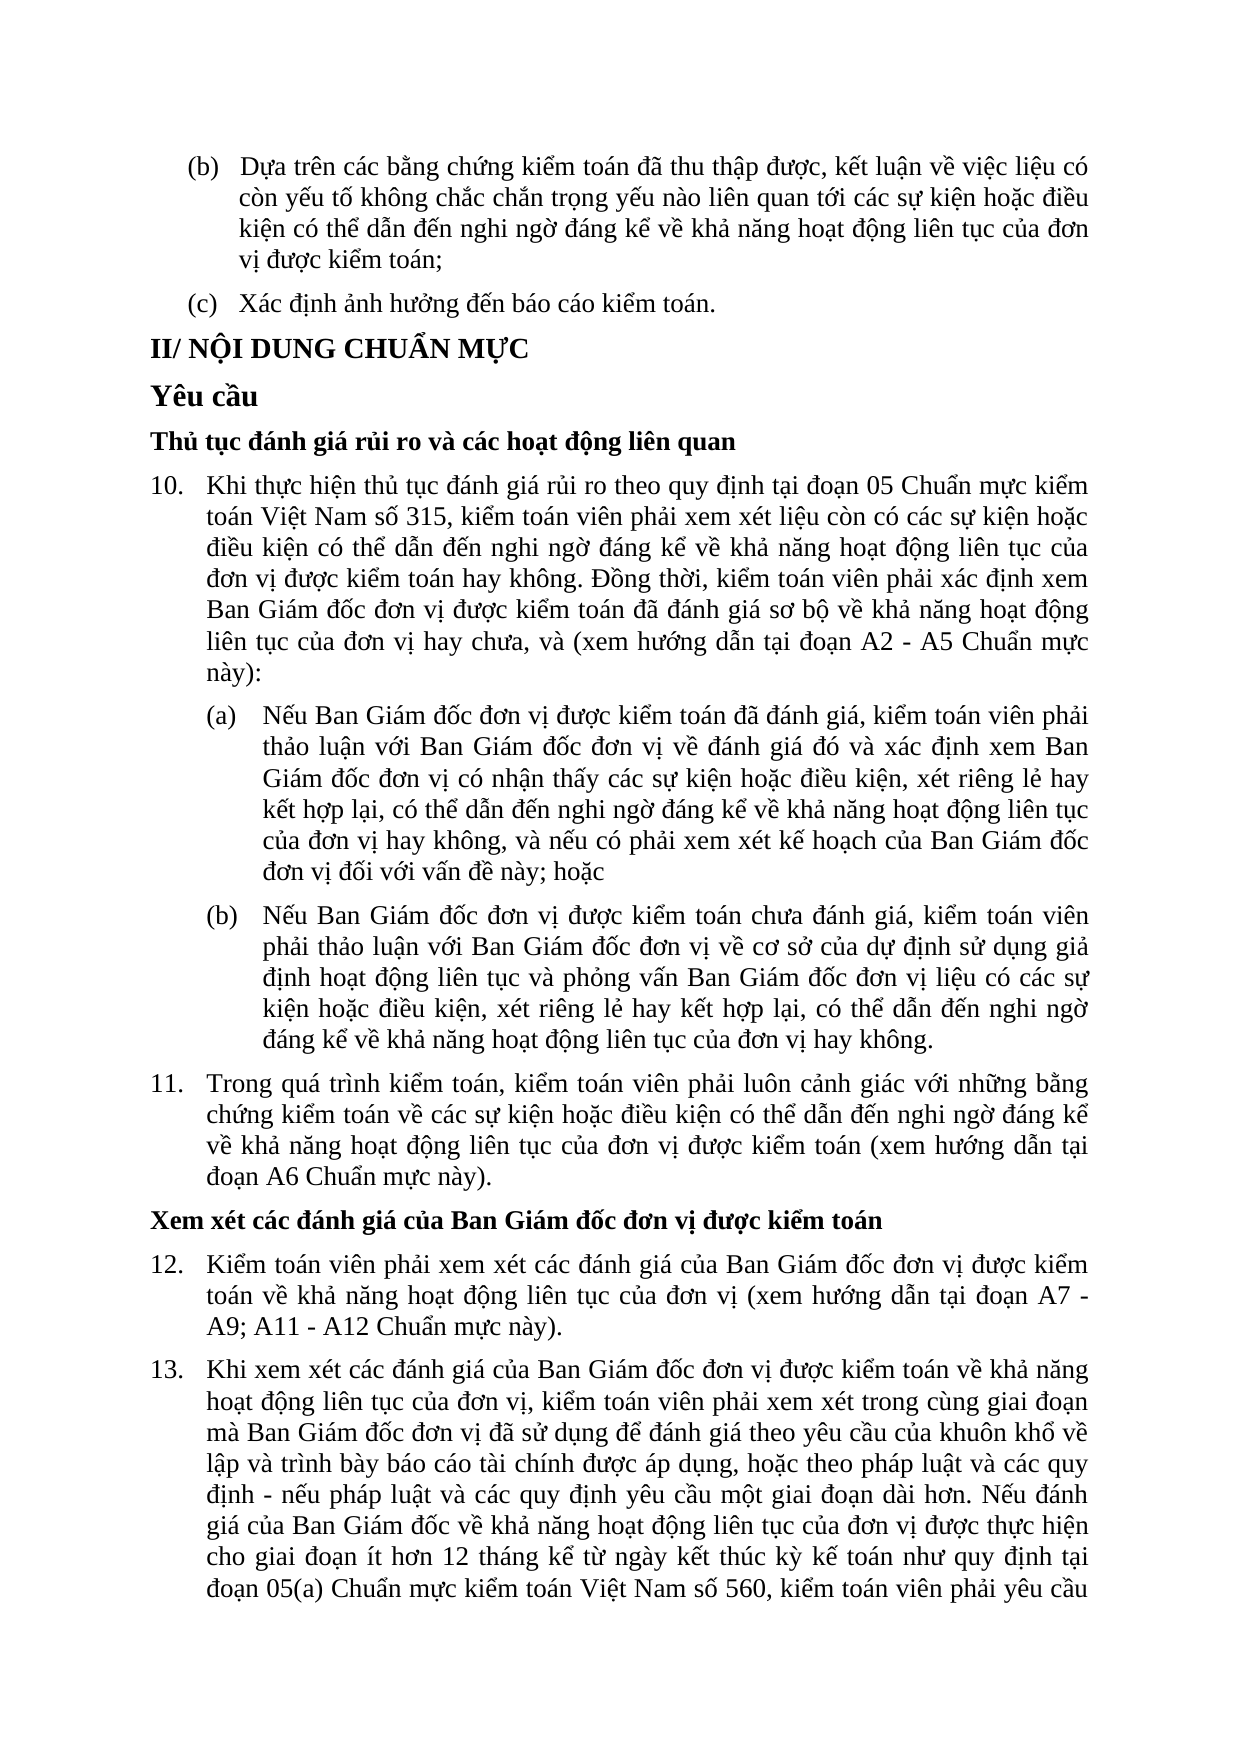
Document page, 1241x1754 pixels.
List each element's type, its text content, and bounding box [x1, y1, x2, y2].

list Nếu Ban Giám đốc đơn vị được kiểm toán chưa đánh giá, kiểm toán viên phải thảo luận với Ban Giám đốc đơn vị về cơ sở của dự định sử dụng giả định hoạt động liên tục và phỏng vấn Ban Giám đốc đơn vị liệu có các sự kiện hoặc điều kiện, xét riêng lẻ hay kết hợp lại, có thể dẫn đến nghi ngờ đáng kể về khả năng hoạt động liên tục của đơn vị hay không. [206, 899, 1090, 1054]
list Xác định ảnh hưởng đến báo cáo kiểm toán. [187, 287, 1090, 318]
text Thủ tục đánh giá rủi ro và các hoạt động liên quan [150, 425, 1090, 456]
list Kiểm toán viên phải xem xét các đánh giá của Ban Giám đốc đơn vị được kiểm toán về khả năng hoạt động liên tục của đơn vị (xem hướng dẫn tại đoạn A7 - A9; A11 - A12 Chuẩn mực này). [150, 1248, 1090, 1341]
text Xem xét các đánh giá của Ban Giám đốc đơn vị được kiểm toán [150, 1204, 1090, 1235]
list Trong quá trình kiểm toán, kiểm toán viên phải luôn cảnh giác với những bằng chứng kiểm toán về các sự kiện hoặc điều kiện có thể dẫn đến nghi ngờ đáng kể về khả năng hoạt động liên tục của đơn vị được kiểm toán (xem hướng dẫn tại đoạn A6 Chuẩn mực này). [150, 1067, 1090, 1192]
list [150, 1354, 1090, 1603]
text Yêu cầu [150, 377, 1015, 413]
text II/ NỘI DUNG CHUẨN MỰC [150, 331, 1090, 364]
list Khi thực hiện thủ tục đánh giá rủi ro theo quy định tại đoạn 05 Chuẩn mực kiểm toán Việt Nam số 315, kiểm toán viên phải xem xét liệu còn có các sự kiện hoặc điều kiện có thể dẫn đến nghi ngờ đáng kể về khả năng hoạt động liên tục của đơn vị được kiểm toán hay không. Đồng thời, kiểm toán viên phải xác định xem Ban Giám đốc đơn vị được kiểm toán đã đánh giá sơ bộ về khả năng hoạt động liên tục của đơn vị hay chưa, và (xem hướng dẫn tại đoạn A2 - A5 Chuẩn mực này): [150, 469, 1090, 687]
list Dựa trên các bằng chứng kiểm toán đã thu thập được, kết luận về việc liệu có còn yếu tố không chắc chắn trọng yếu nào liên quan tới các sự kiện hoặc điều kiện có thể dẫn đến nghi ngờ đáng kể về khả năng hoạt động liên tục của đơn vị được kiểm toán; [187, 150, 1090, 274]
list Nếu Ban Giám đốc đơn vị được kiểm toán đã đánh giá, kiểm toán viên phải thảo luận với Ban Giám đốc đơn vị về đánh giá đó và xác định xem Ban Giám đốc đơn vị có nhận thấy các sự kiện hoặc điều kiện, xét riêng lẻ hay kết hợp lại, có thể dẫn đến nghi ngờ đáng kể về khả năng hoạt động liên tục của đơn vị hay không, và nếu có phải xem xét kế hoạch của Ban Giám đốc đơn vị đối với vấn đề này; hoặc [206, 699, 1090, 886]
